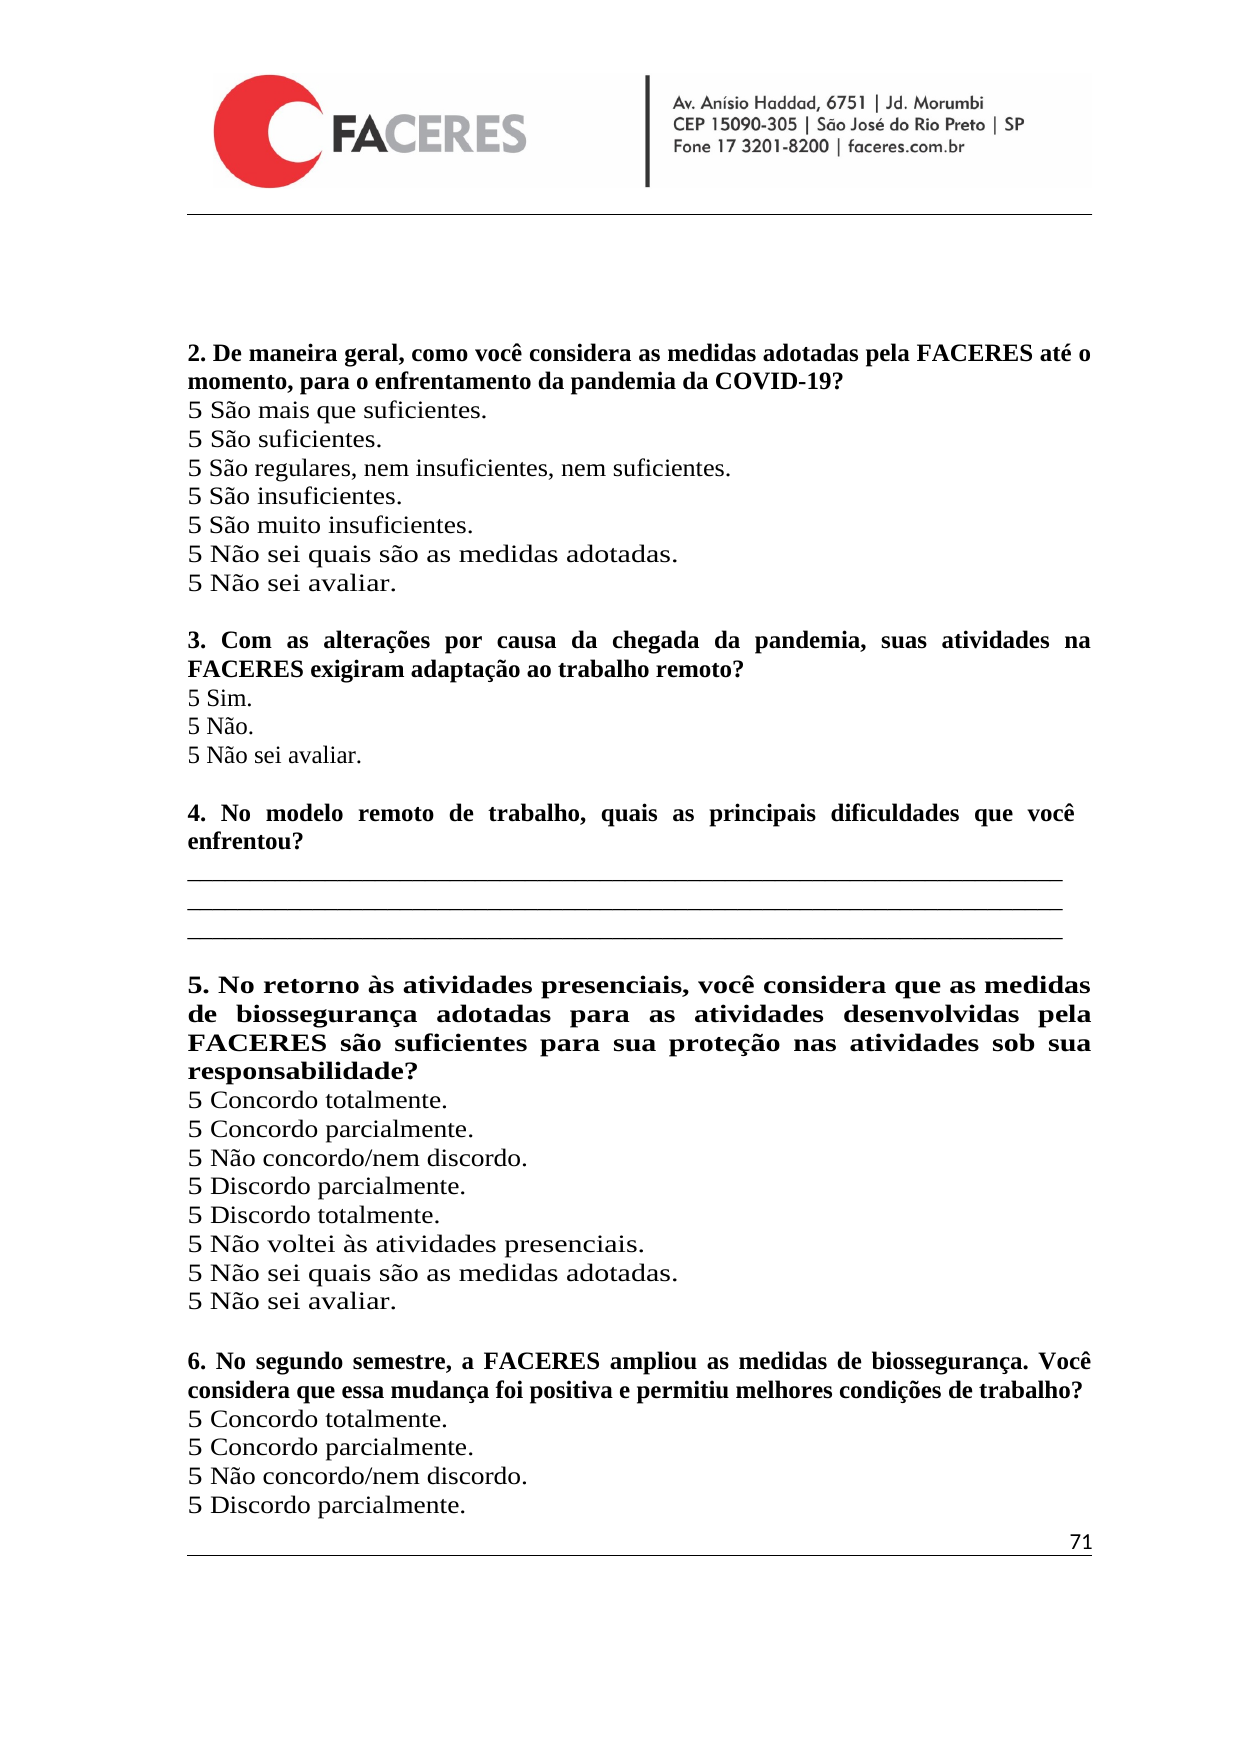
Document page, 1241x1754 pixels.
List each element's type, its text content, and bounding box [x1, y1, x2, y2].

text  Concordo totalmente. [187, 1404, 1092, 1432]
text  Não. [187, 711, 1092, 740]
text 6. No segundo semestre, a FACERES ampliou as medidas de biossegurança. Você considera que essa mudança foi positiva e permitiu melhores condições de trabalho? [187, 1346, 1092, 1404]
text  Não concordo/nem discordo. [187, 1461, 1092, 1490]
text  Discordo parcialmente. [187, 1490, 1092, 1519]
text ______________________________________________________________________ [187, 855, 1092, 884]
text  Não voltei às atividades presenciais. [187, 1229, 1092, 1258]
text  São mais que suficientes. [187, 395, 1092, 424]
text 5. No retorno às atividades presenciais, você considera que as medidas de biossegurança adotadas para as atividades desenvolvidas pela FACERES são suficientes para sua proteção nas atividades sob sua responsabilidade? [187, 970, 1092, 1085]
subtitle 4. No modelo remoto de trabalho, quais as principais dificuldades que você enfrentou? [187, 798, 1076, 855]
text  São regulares, nem insuficientes, nem suficientes. [187, 453, 1092, 481]
text  Não sei avaliar. [187, 568, 1092, 596]
text  Concordo parcialmente. [187, 1432, 1092, 1461]
text  Sim. [187, 683, 1092, 711]
text  São suficientes. [187, 424, 1092, 453]
text  Discordo totalmente. [187, 1200, 1092, 1229]
text ______________________________________________________________________ [187, 884, 1092, 913]
text  São insuficientes. [187, 481, 1092, 510]
text  Concordo totalmente. [187, 1085, 1092, 1114]
text ______________________________________________________________________ [187, 913, 1092, 941]
text  Não sei quais são as medidas adotadas. [187, 1258, 1092, 1286]
list 3. Com as alterações por causa da chegada da pandemia, suas atividades na FACERES exigiram adaptação ao trabalho remoto? [187, 625, 1092, 683]
text  Concordo parcialmente. [187, 1114, 1092, 1143]
text  São muito insuficientes. [187, 510, 1092, 539]
text  Não concordo/nem discordo. [187, 1143, 1092, 1171]
text  Não sei quais são as medidas adotadas. [187, 539, 1092, 568]
picture [212, 73, 1093, 189]
text  Não sei avaliar. [187, 740, 1092, 769]
text  Não sei avaliar. [187, 1286, 1092, 1315]
text 2. De maneira geral, como você considera as medidas adotadas pela FACERES até o momento, para o enfrentamento da pandemia da COVID-19? [187, 338, 1093, 395]
text  Discordo parcialmente. [187, 1171, 1092, 1200]
